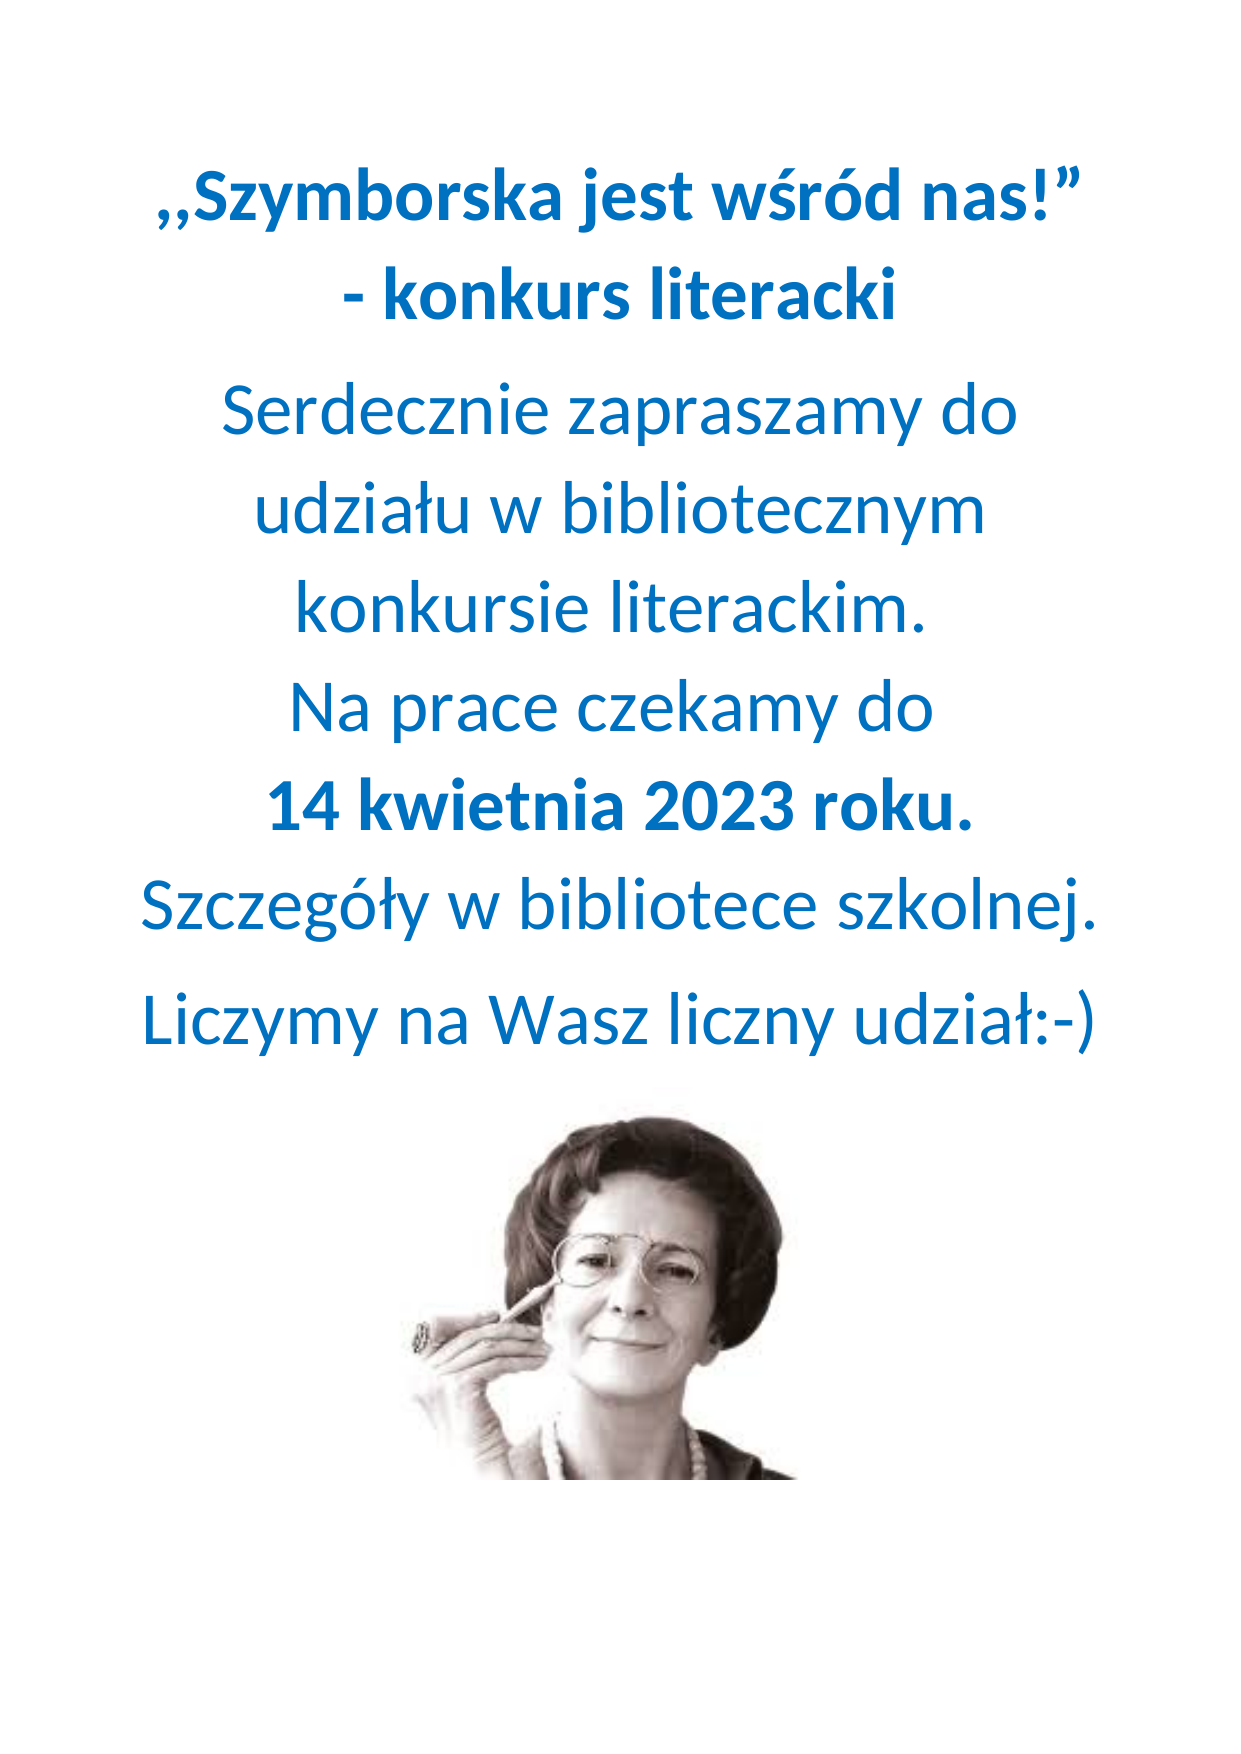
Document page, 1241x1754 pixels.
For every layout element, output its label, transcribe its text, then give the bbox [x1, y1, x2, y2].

text Serdecznie zapraszamy do udziału w bibliotecznym konkursie literackim. Na prace czekamy do 14 kwietnia 2023 roku. Szczegóły w bibliotece szkolnej. [133, 362, 1107, 948]
text Liczymy na Wasz liczny udział:-) [133, 972, 1107, 1063]
picture [293, 1087, 947, 1480]
text ,,Szymborska jest wśród nas!” - konkurs literacki [133, 148, 1107, 338]
